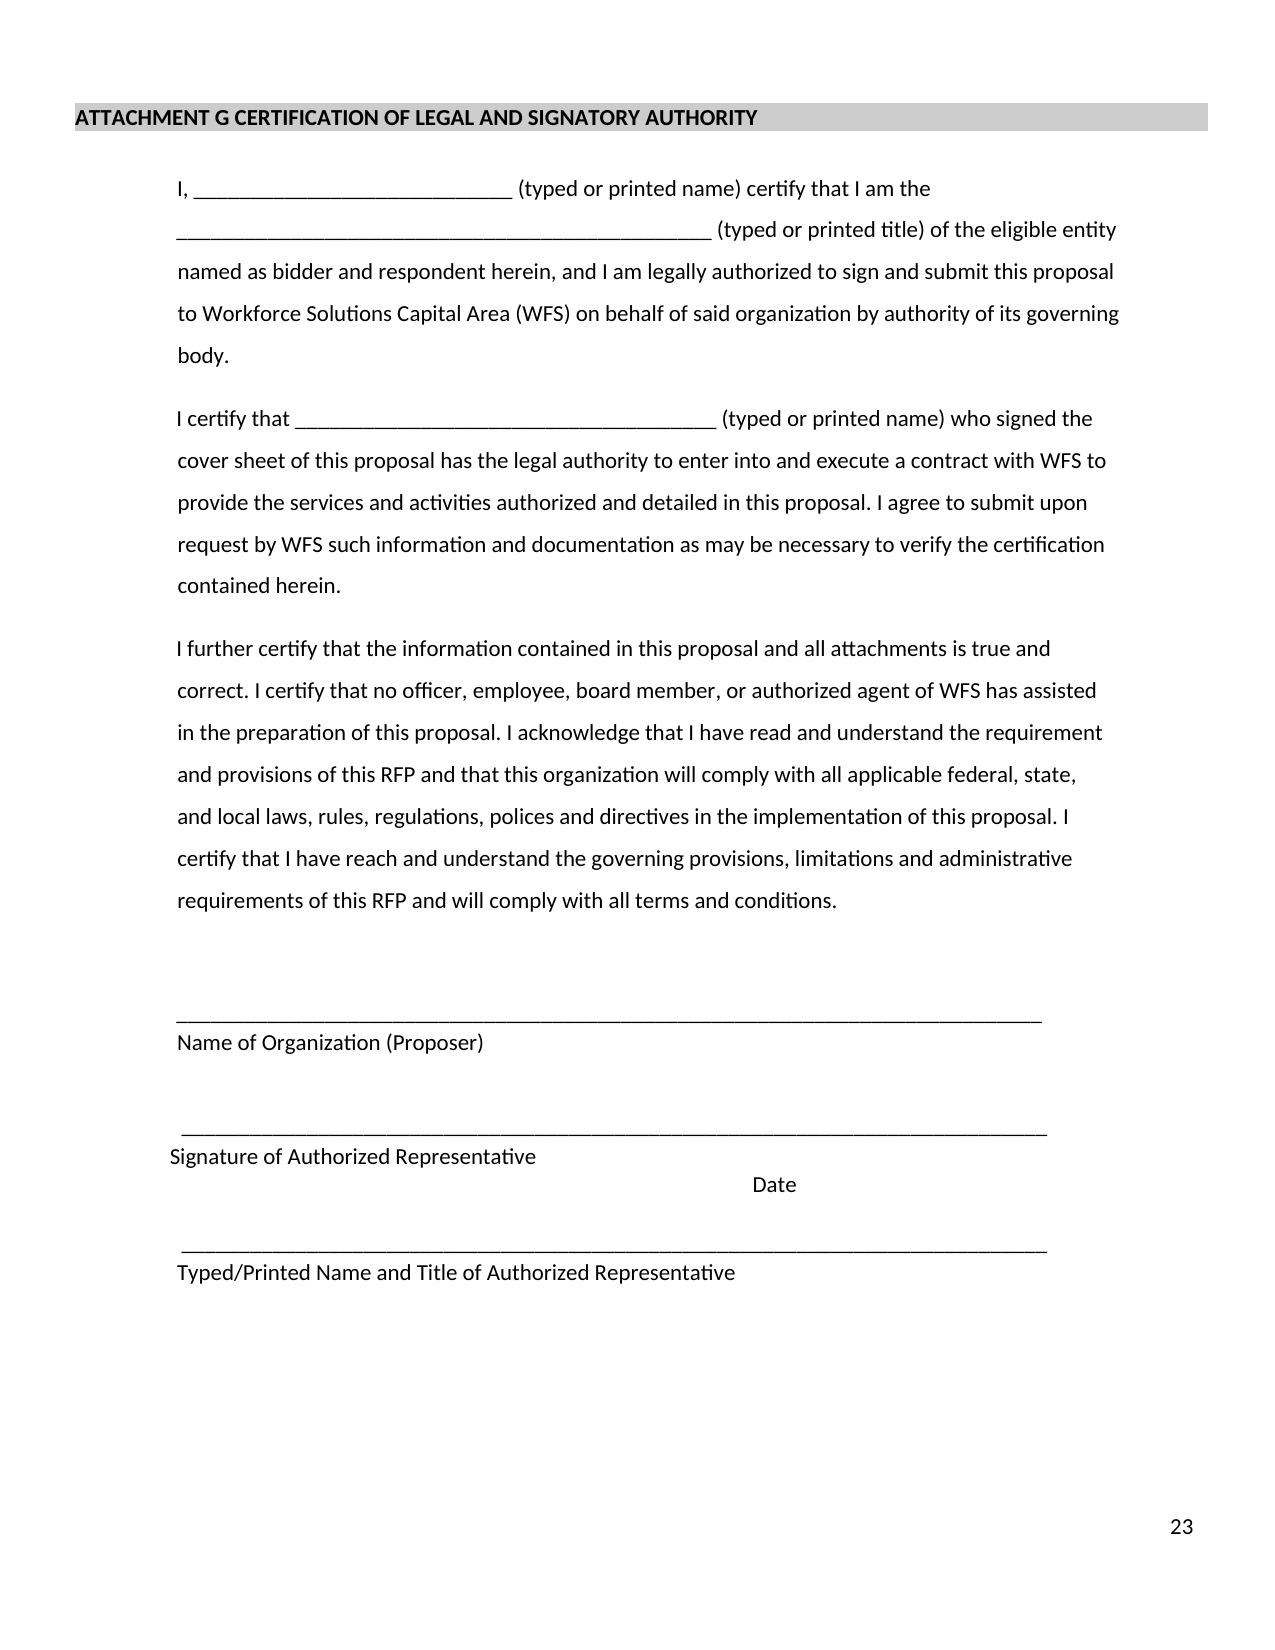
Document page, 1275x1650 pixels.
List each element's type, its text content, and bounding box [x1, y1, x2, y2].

text I, ____________________________ (typed or printed name) certify that I am the [177, 174, 1202, 202]
text Name of Organization (Proposer) [177, 1028, 1116, 1056]
text _______________________________________________ (typed or printed title) of the eligible entity named as bidder and respondent herein, and I am legally authorized to sign and submit this proposal to Workforce Solutions Capital Area (WFS) on behalf of said organization by authority of its governing body. [176, 215, 1131, 369]
text I further certify that the information contained in this proposal and all attachments is true and correct. I certify that no officer, employee, board member, or authorized agent of WFS has assisted in the preparation of this proposal. I acknowledge that I have read and understand the requirement and provisions of this RFP and that this organization will comply with all applicable federal, state, and local laws, rules, regulations, polices and directives in the implementation of this proposal. I certify that I have reach and understand the governing provisions, limitations and administrative requirements of this RFP and will comply with all terms and conditions. [176, 634, 1114, 914]
text I certify that _____________________________________ (typed or printed name) who signed the cover sheet of this proposal has the legal authority to enter into and execute a contract with WFS to provide the services and activities authorized and detailed in this proposal. I agree to submit upon request by WFS such information and documentation as may be necessary to verify the certification contained herein. [176, 404, 1122, 600]
text Signature of Authorized Representative [75, 1142, 1208, 1170]
text ____________________________________________________________________________ [176, 1228, 1208, 1256]
text Date [75, 1170, 1208, 1198]
text ____________________________________________________________________________ [176, 1112, 1208, 1140]
text Typed/Printed Name and Title of Authorized Representative [177, 1258, 1202, 1286]
text ____________________________________________________________________________ [176, 998, 1208, 1026]
subtitle ATTACHMENT G CERTIFICATION OF LEGAL AND SIGNATORY AUTHORITY [75, 103, 1208, 131]
